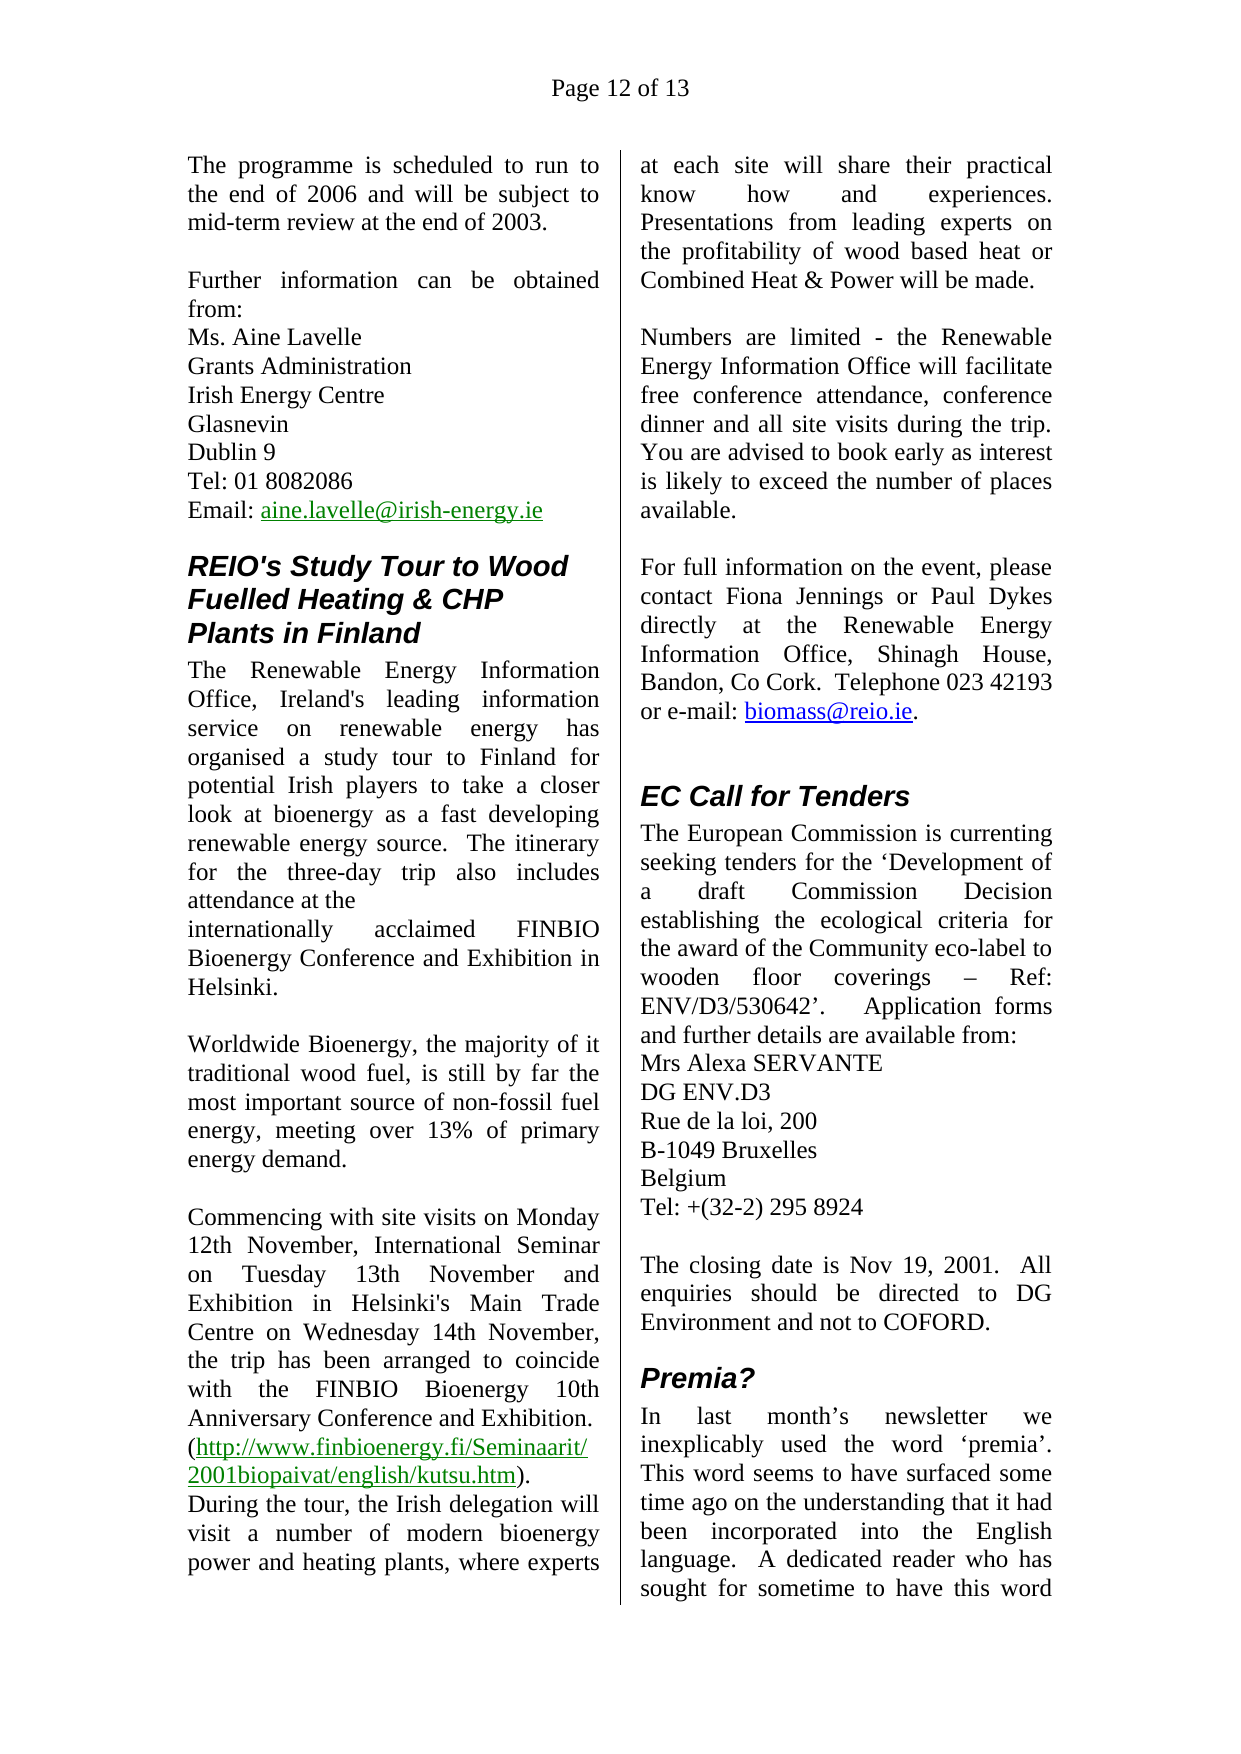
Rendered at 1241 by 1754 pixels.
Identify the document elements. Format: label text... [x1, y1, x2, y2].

text Rue de la loi, 200 [640, 1106, 1053, 1135]
text The European Commission is currenting seeking tenders for the ‘Development of a draft Commission Decision establishing the ecological criteria for the award of the Community eco-label to wooden floor coverings – Ref: ENV/D3/530642’. Application forms and further details are available from: [640, 818, 1053, 1048]
text Mrs Alexa SERVANTE [640, 1048, 1053, 1077]
text The programme is scheduled to run to the end of 2006 and will be subject to mid-term review at the end of 2003. [187, 150, 600, 236]
text Tel: +(32-2) 295 8924 [640, 1192, 1053, 1221]
text Worldwide Bioenergy, the majority of it traditional wood fuel, is still by far the most important source of non-fossil fuel energy, meeting over 13% of primary energy demand. [187, 1029, 600, 1173]
text Further information can be obtained from: [187, 265, 600, 322]
text Numbers are limited - the Renewable Energy Information Office will facilitate free conference attendance, conference dinner and all site visits during the trip. You are advised to book early as interest is likely to exceed the number of places available. [640, 322, 1053, 524]
subtitle EC Call for Tenders [640, 779, 1053, 812]
text (http://www.finbioenergy.fi/Seminaarit/2001biopaivat/english/kutsu.htm). [187, 1432, 600, 1489]
text The Renewable Energy Information Office, 's leading information service on renewable energy has organised a study tour to for potential Irish players to take a closer look at bioenergy as a fast developing renewable energy source. The itinerary for the three-day trip also includes attendance at the [187, 656, 600, 914]
text Irish Energy Centre [187, 380, 600, 409]
subtitle REIO's Study Tour to Wood Fuelled Heating & CHP Plants in [187, 549, 600, 649]
text During the tour, the Irish delegation will visit a number of modern bioenergy power and heating plants, where experts at each site will share their practical know how and experiences. Presentations from leading experts on the profitability of wood based heat or Combined Heat & Power will be made. [187, 1489, 600, 1576]
text The closing date is Nov 19, 2001. All enquiries should be directed to DG Environment and not to COFORD. [640, 1250, 1053, 1336]
text Grants Administration [187, 351, 600, 380]
text B-1049 Bruxelles [640, 1135, 1053, 1163]
text DG ENV.D3 [640, 1077, 1053, 1106]
text Tel: 01 8082086 [187, 466, 600, 495]
text Commencing with site visits on Monday 12th November, International Seminar on Tuesday 13th November and Exhibition in 's Main Trade Centre on Wednesday 14th November, the trip has been arranged to coincide with the FINBIO Bioenergy 10th Anniversary Conference and Exhibition. [187, 1202, 600, 1432]
text Email: aine.lavelle@irish-energy.ie [187, 495, 600, 524]
text 9 [187, 437, 600, 466]
subtitle Premia? [640, 1361, 1053, 1394]
text Glasnevin [187, 409, 600, 437]
text For full information on the event, please contact Fiona Jennings or Paul Dykes directly at the Renewable Energy Information Office, Shinagh House, Bandon, Co . Telephone 023 42193 or e-mail: biomass@reio.ie. [640, 552, 1053, 725]
text Ms. Aine Lavelle [187, 322, 600, 351]
text During the tour, the Irish delegation will visit a number of modern bioenergy power and heating plants, where experts at each site will share their practical know how and experiences. Presentations from leading experts on the profitability of wood based heat or Combined Heat & Power will be made. [640, 150, 1053, 294]
text internationally acclaimed FINBIO Bioenergy Conference and Exhibition in . [187, 914, 600, 1001]
